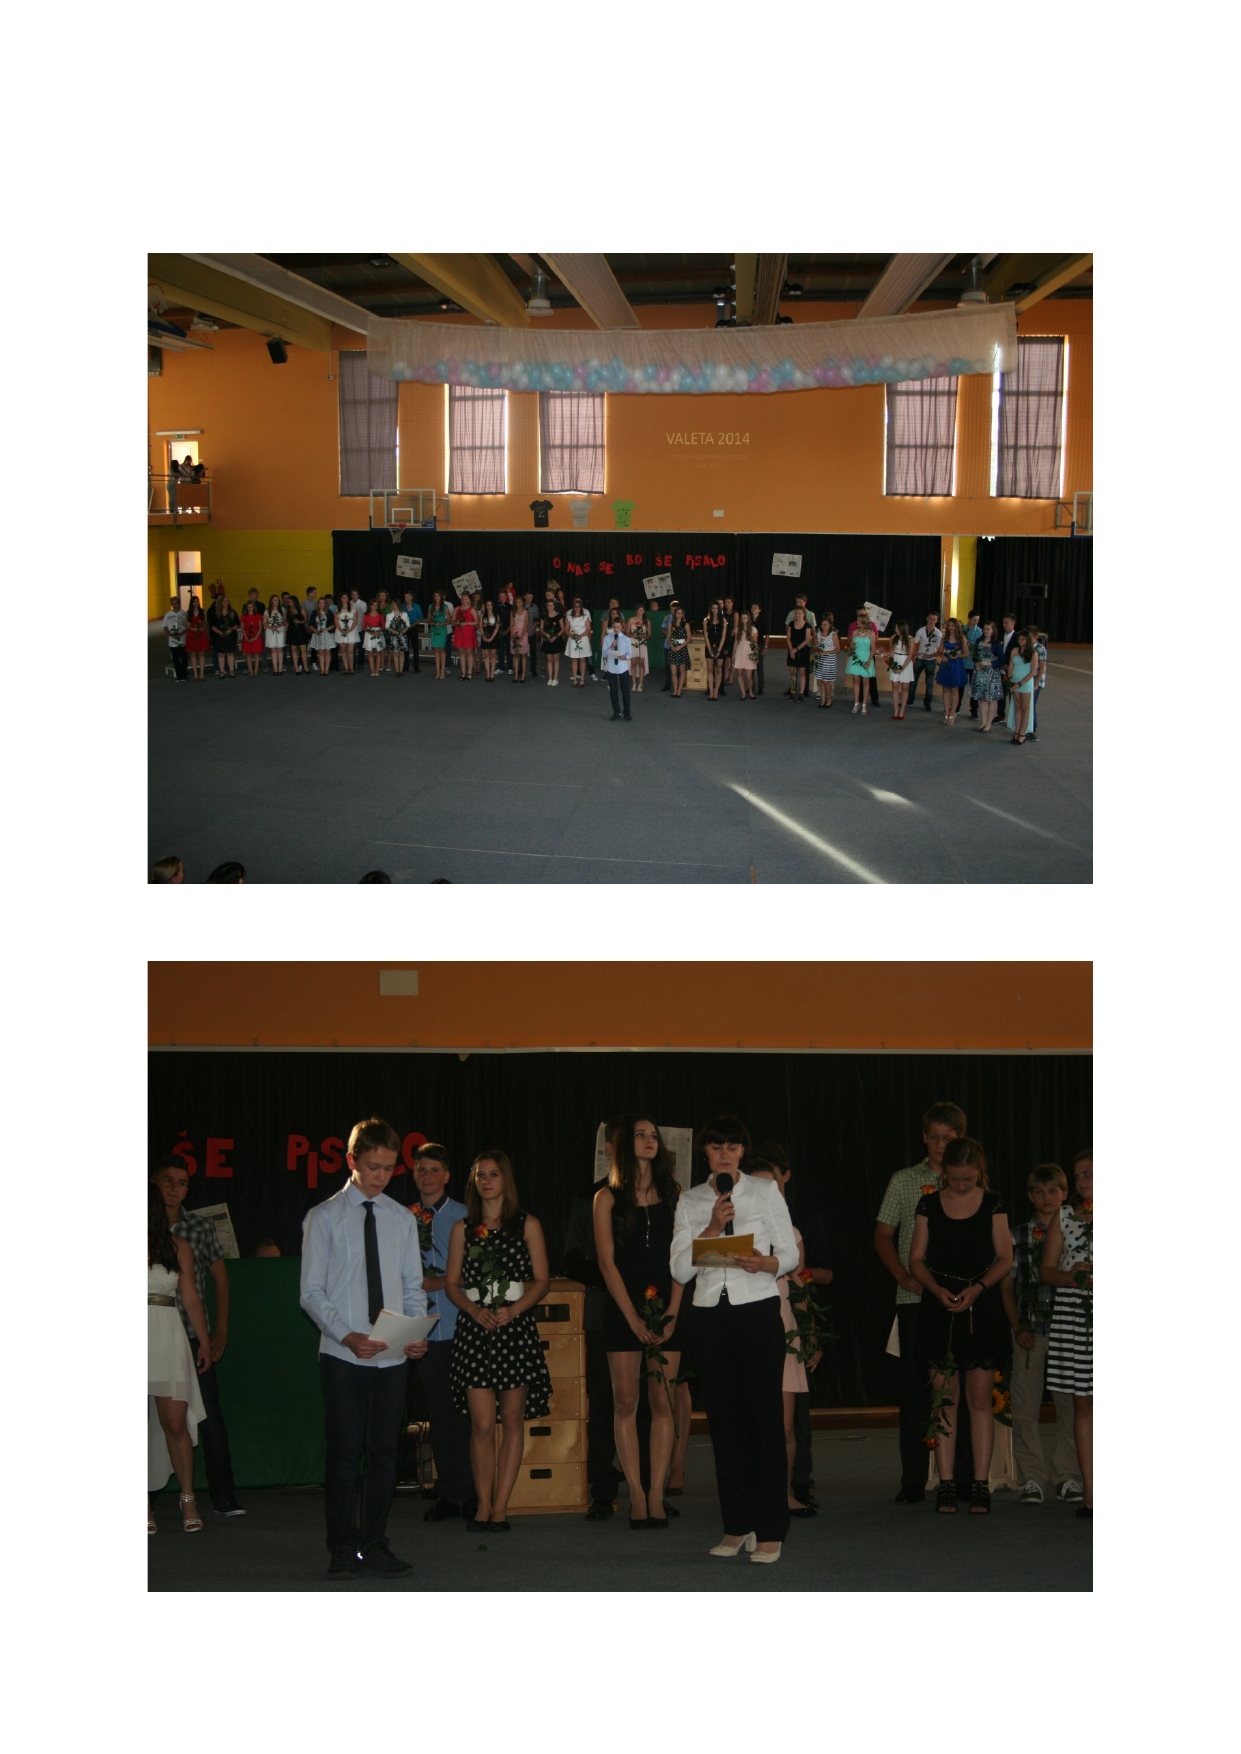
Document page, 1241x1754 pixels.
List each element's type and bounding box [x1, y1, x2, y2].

picture [147, 253, 1093, 884]
picture [147, 961, 1093, 1592]
